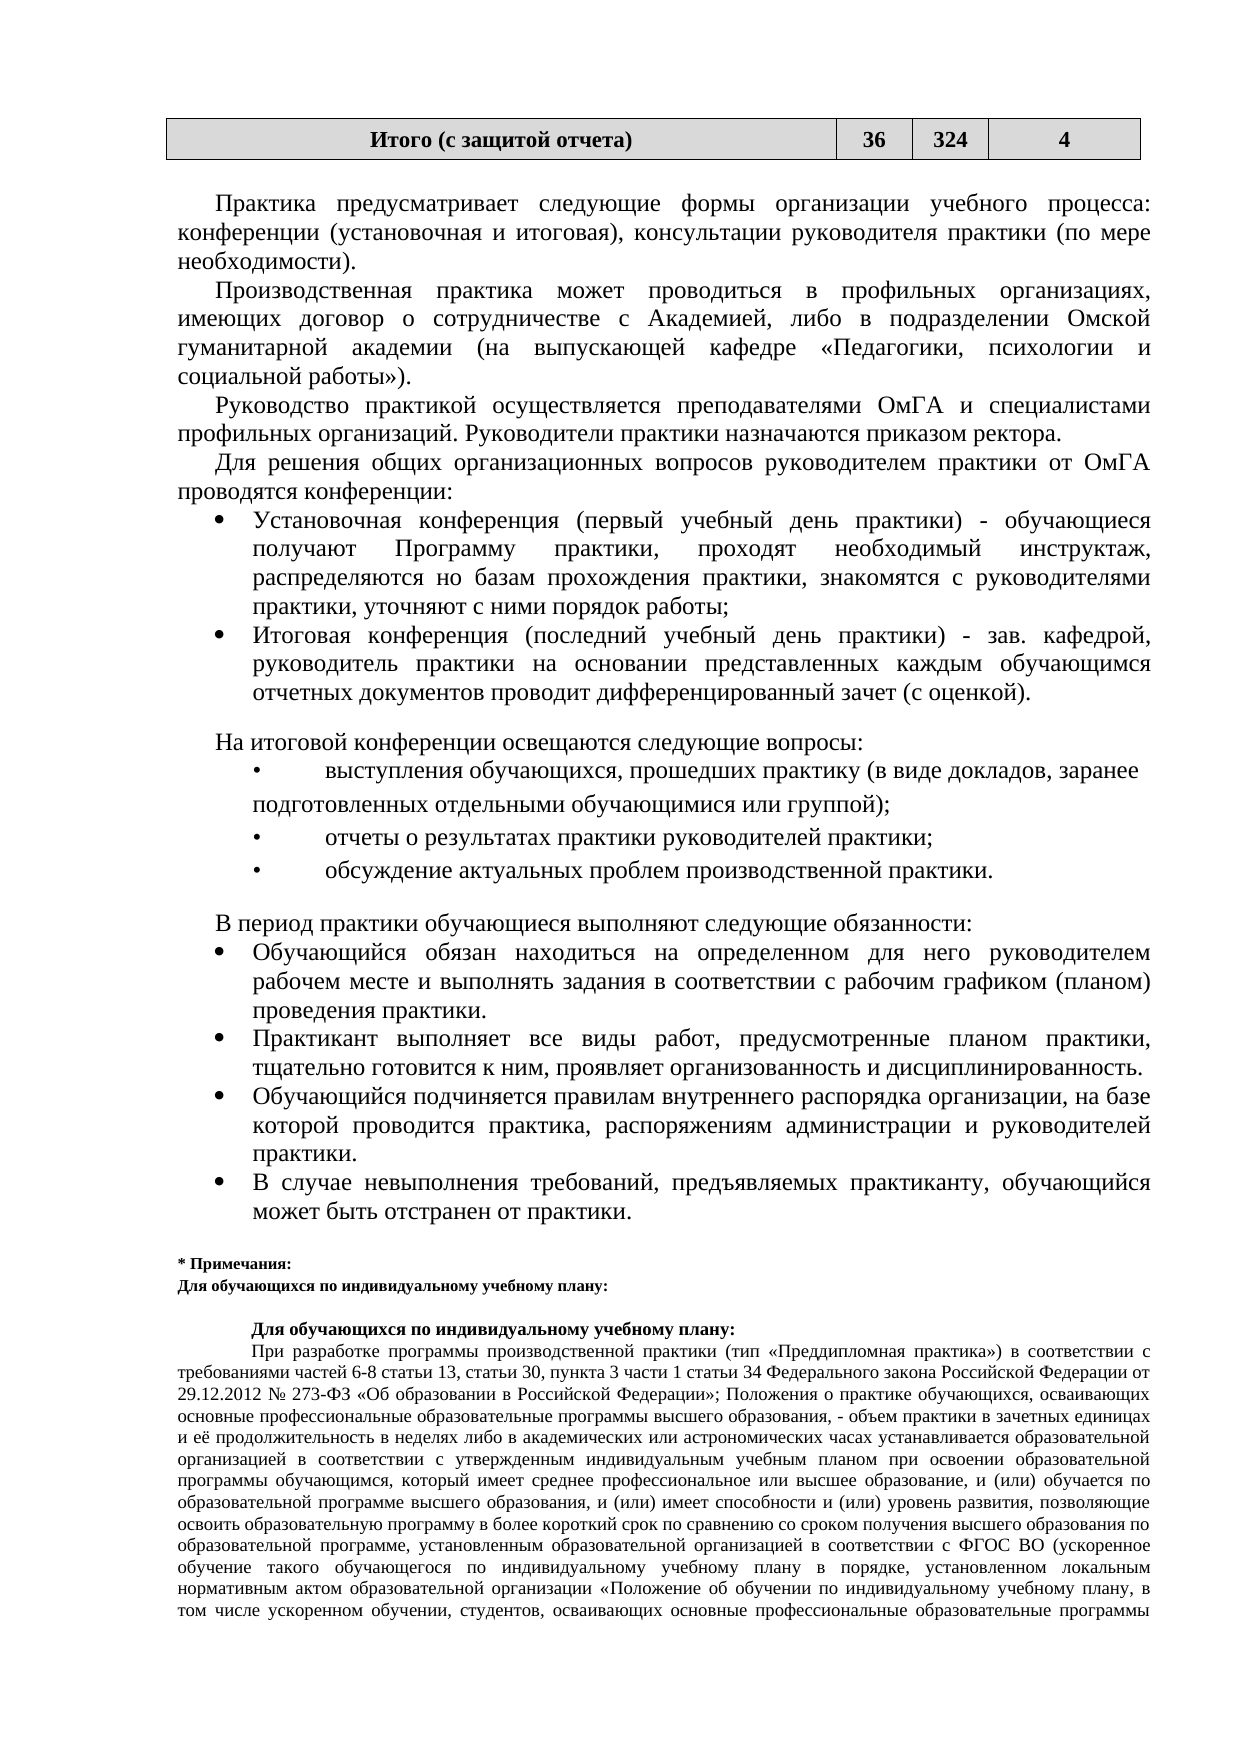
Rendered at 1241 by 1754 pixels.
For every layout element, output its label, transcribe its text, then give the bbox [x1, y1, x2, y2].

text На итоговой конференции освещаются следующие вопросы: [215, 727, 1152, 756]
text Производственная практика может проводиться в профильных организациях, имеющих договор о сотрудничестве с Академией, либо в подразделении Омской гуманитарной академии (на выпускающей кафедре «Педагогики, психологии и социальной работы»). [177, 275, 1152, 390]
list Практикант выполняет все виды работ, предусмотренные планом практики, тщательно готовится к ним, проявляет организованность и дисциплинированность. [215, 1023, 1152, 1081]
table_cell 324 [913, 119, 988, 159]
table_cell Итого (с защитой отчета) [167, 119, 836, 159]
table_cell 36 [837, 119, 912, 159]
list • обсуждение актуальных проблем производственной практики. [252, 855, 1152, 883]
text Для решения общих организационных вопросов руководителем практики от ОмГА проводятся конференции: [177, 447, 1152, 505]
list Установочная конференция (первый учебный день практики) - обучающиеся получают Программу практики, проходят необходимый инструктаж, распределяются но базам прохождения практики, знакомятся с руководителями практики, уточняют с ними порядок работы; [215, 505, 1152, 620]
text Руководство практикой осуществляется преподавателями ОмГА и специалистами профильных организаций. Руководители практики назначаются приказом ректора. [177, 390, 1152, 447]
list Обучающийся обязан находиться на определенном для него руководителем рабочем месте и выполнять задания в соответствии с рабочим графиком (планом) проведения практики. [215, 937, 1152, 1023]
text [177, 1340, 1152, 1620]
text Для обучающихся по индивидуальному учебному плану: [177, 1318, 1152, 1340]
list Итоговая конференция (последний учебный день практики) - зав. кафедрой, руководитель практики на основании представленных каждым обучающимся отчетных документов проводит дифференцированный зачет (с оценкой). [215, 620, 1152, 706]
text Практика предусматривает следующие формы организации учебного процесса: конференции (установочная и итоговая), консультации руководителя практики (по мере необходимости). [177, 188, 1152, 275]
table_cell 4 [989, 119, 1140, 159]
list • выступления обучающихся, прошедших практику (в виде докладов, заранее подготовленных отдельными обучающимися или группой); [252, 756, 1152, 817]
list Для обучающихся по индивидуальному учебному плану: [177, 1276, 1152, 1295]
list В случае невыполнения требований, предъявляемых практиканту, обучающийся может быть отстранен от практики. [215, 1167, 1152, 1225]
list • отчеты о результатах практики руководителей практики; [252, 822, 1152, 850]
list Обучающийся подчиняется правилам внутреннего распорядка организации, на базе которой проводится практика, распоряжениям администрации и руководителей практики. [215, 1081, 1152, 1167]
text В период практики обучающиеся выполняют следующие обязанности: [215, 908, 1152, 937]
list * Примечания: [177, 1253, 1152, 1273]
